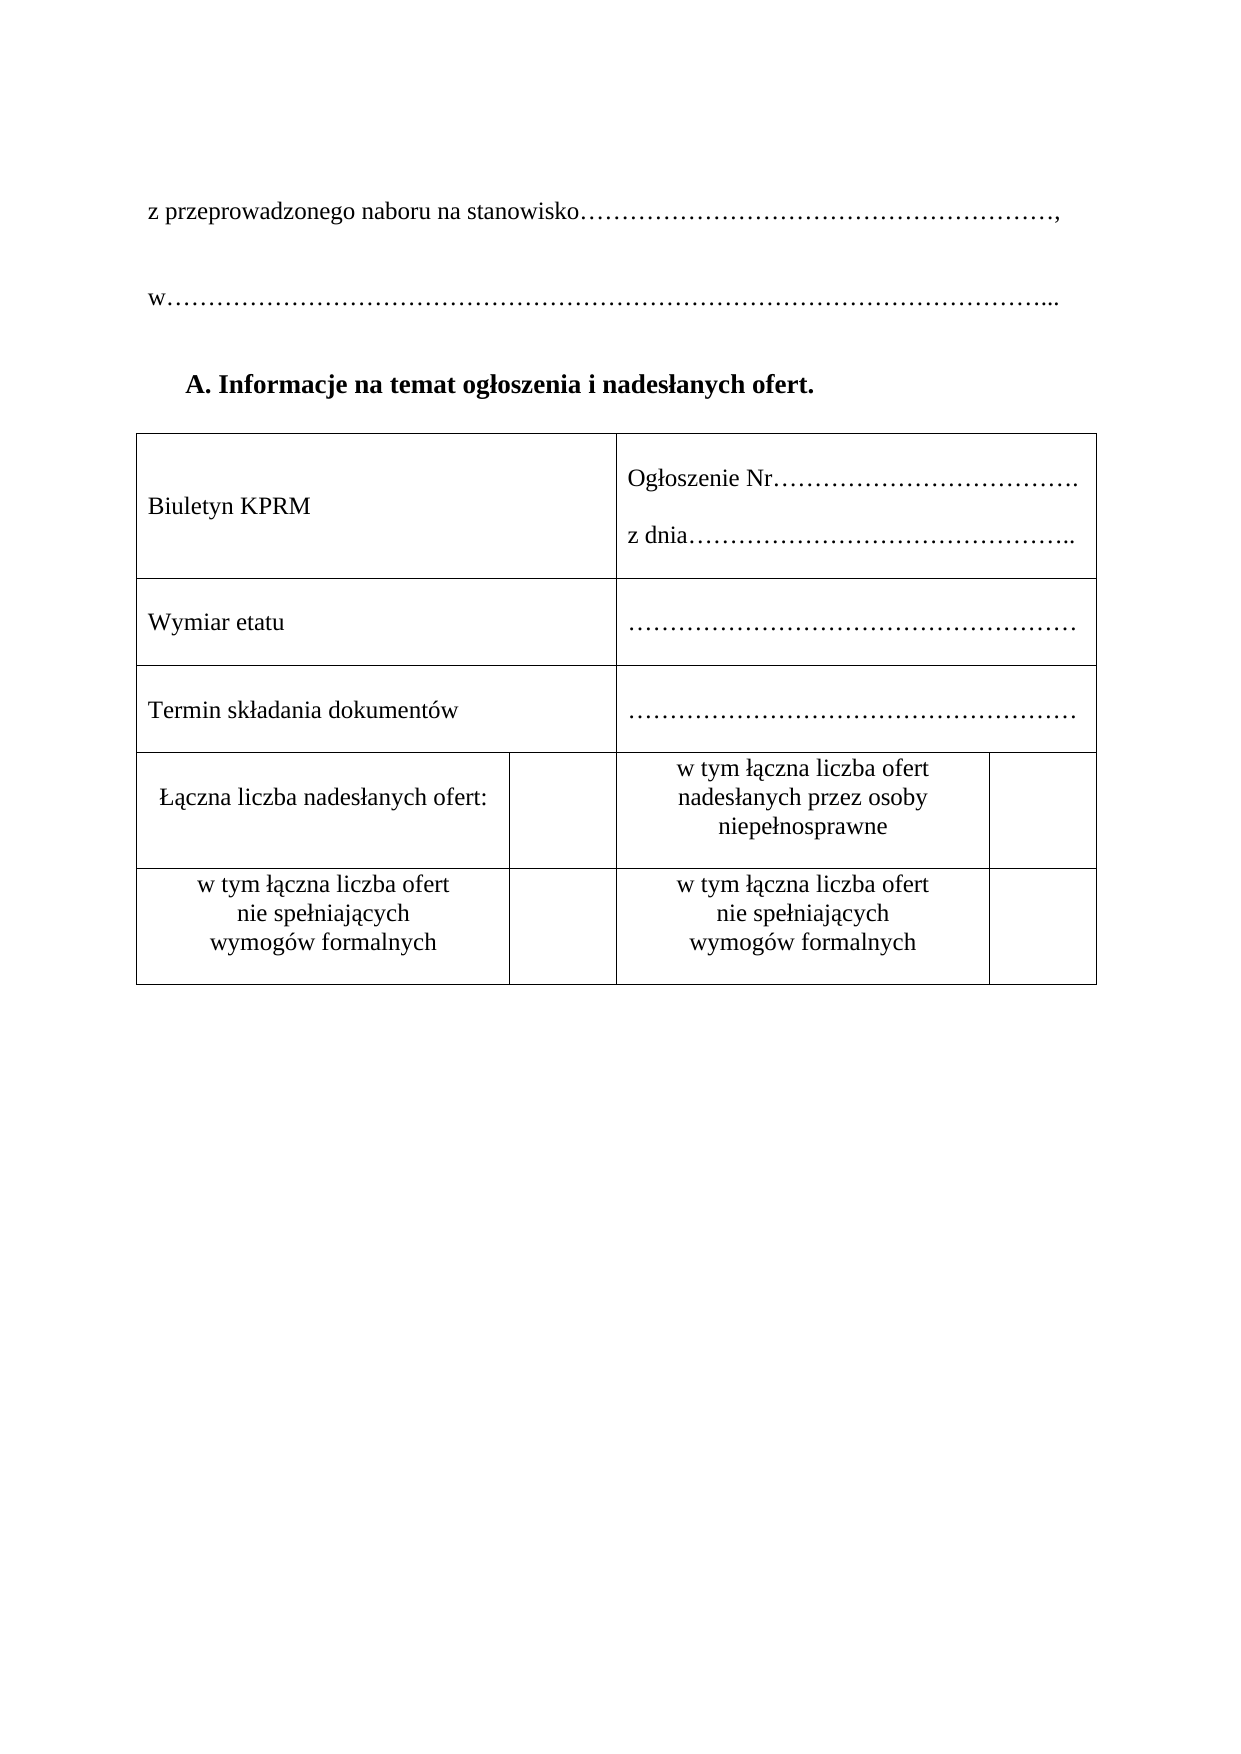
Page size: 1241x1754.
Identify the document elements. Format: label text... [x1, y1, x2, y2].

table_header Ogłoszenie Nr………………………………. z dnia……………………………………….. [617, 434, 1096, 578]
table_cell [510, 753, 616, 868]
table_cell w tym łączna liczba ofert nie spełniających wymogów formalnych [617, 869, 989, 984]
table_cell [510, 869, 616, 984]
table_cell Termin składania dokumentów [137, 666, 616, 752]
text z przeprowadzonego naboru na stanowisko…………………………………………………, [148, 196, 1063, 224]
table_cell ……………………………………………… [617, 666, 1096, 752]
table_cell w tym łączna liczba ofert nie spełniających wymogów formalnych [137, 869, 509, 984]
table_cell ……………………………………………… [617, 579, 1096, 665]
table_cell w tym łączna liczba ofert nadesłanych przez osoby niepełnosprawne [617, 753, 989, 868]
table_cell [990, 753, 1096, 868]
table_cell Łączna liczba nadesłanych ofert: [137, 753, 509, 868]
table_cell Wymiar etatu [137, 579, 616, 665]
table_cell [990, 869, 1096, 984]
text w……………………………………………………………………………………………... [148, 282, 1063, 311]
text A. Informacje na temat ogłoszenia i nadesłanych ofert. [185, 368, 1093, 399]
table_header Biuletyn KPRM [137, 434, 616, 578]
